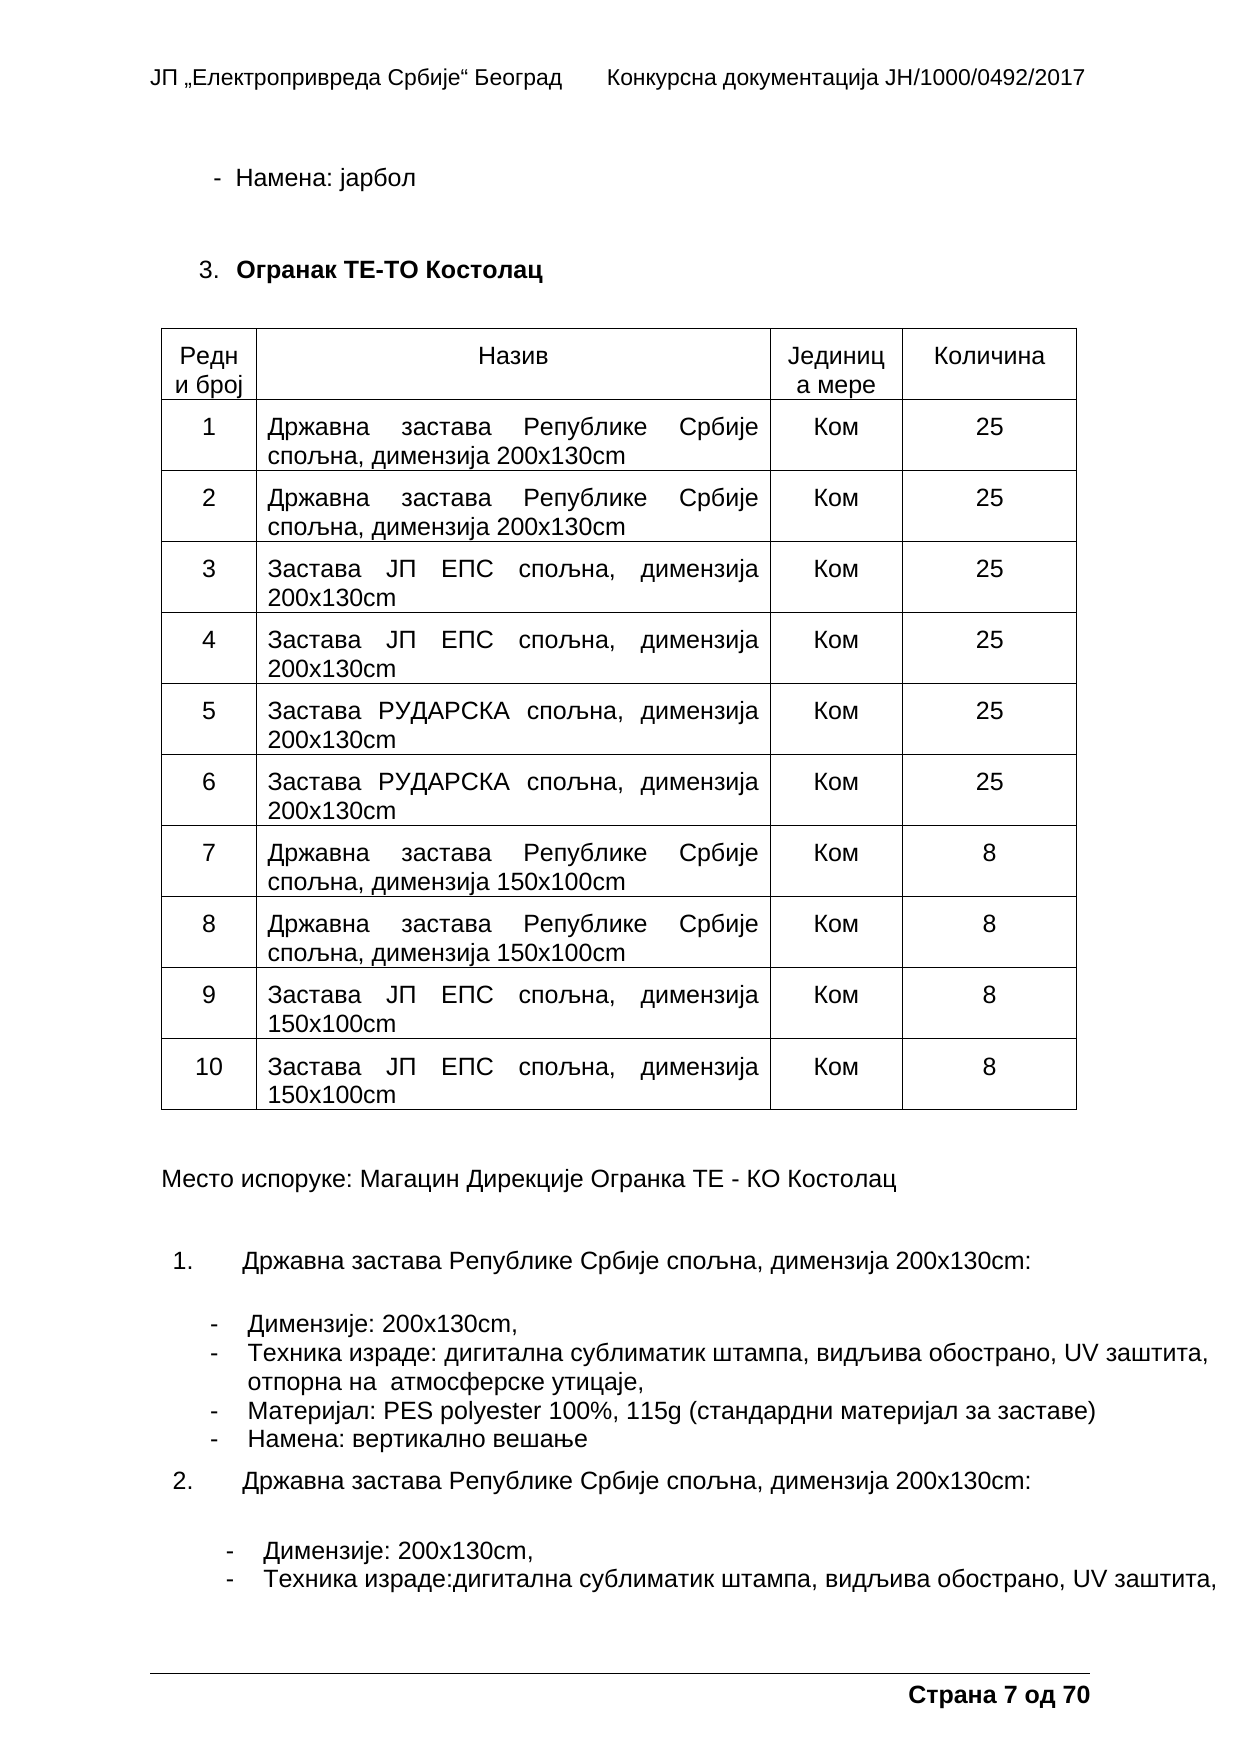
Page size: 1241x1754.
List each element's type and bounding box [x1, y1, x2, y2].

table_cell [150, 150, 1215, 1593]
